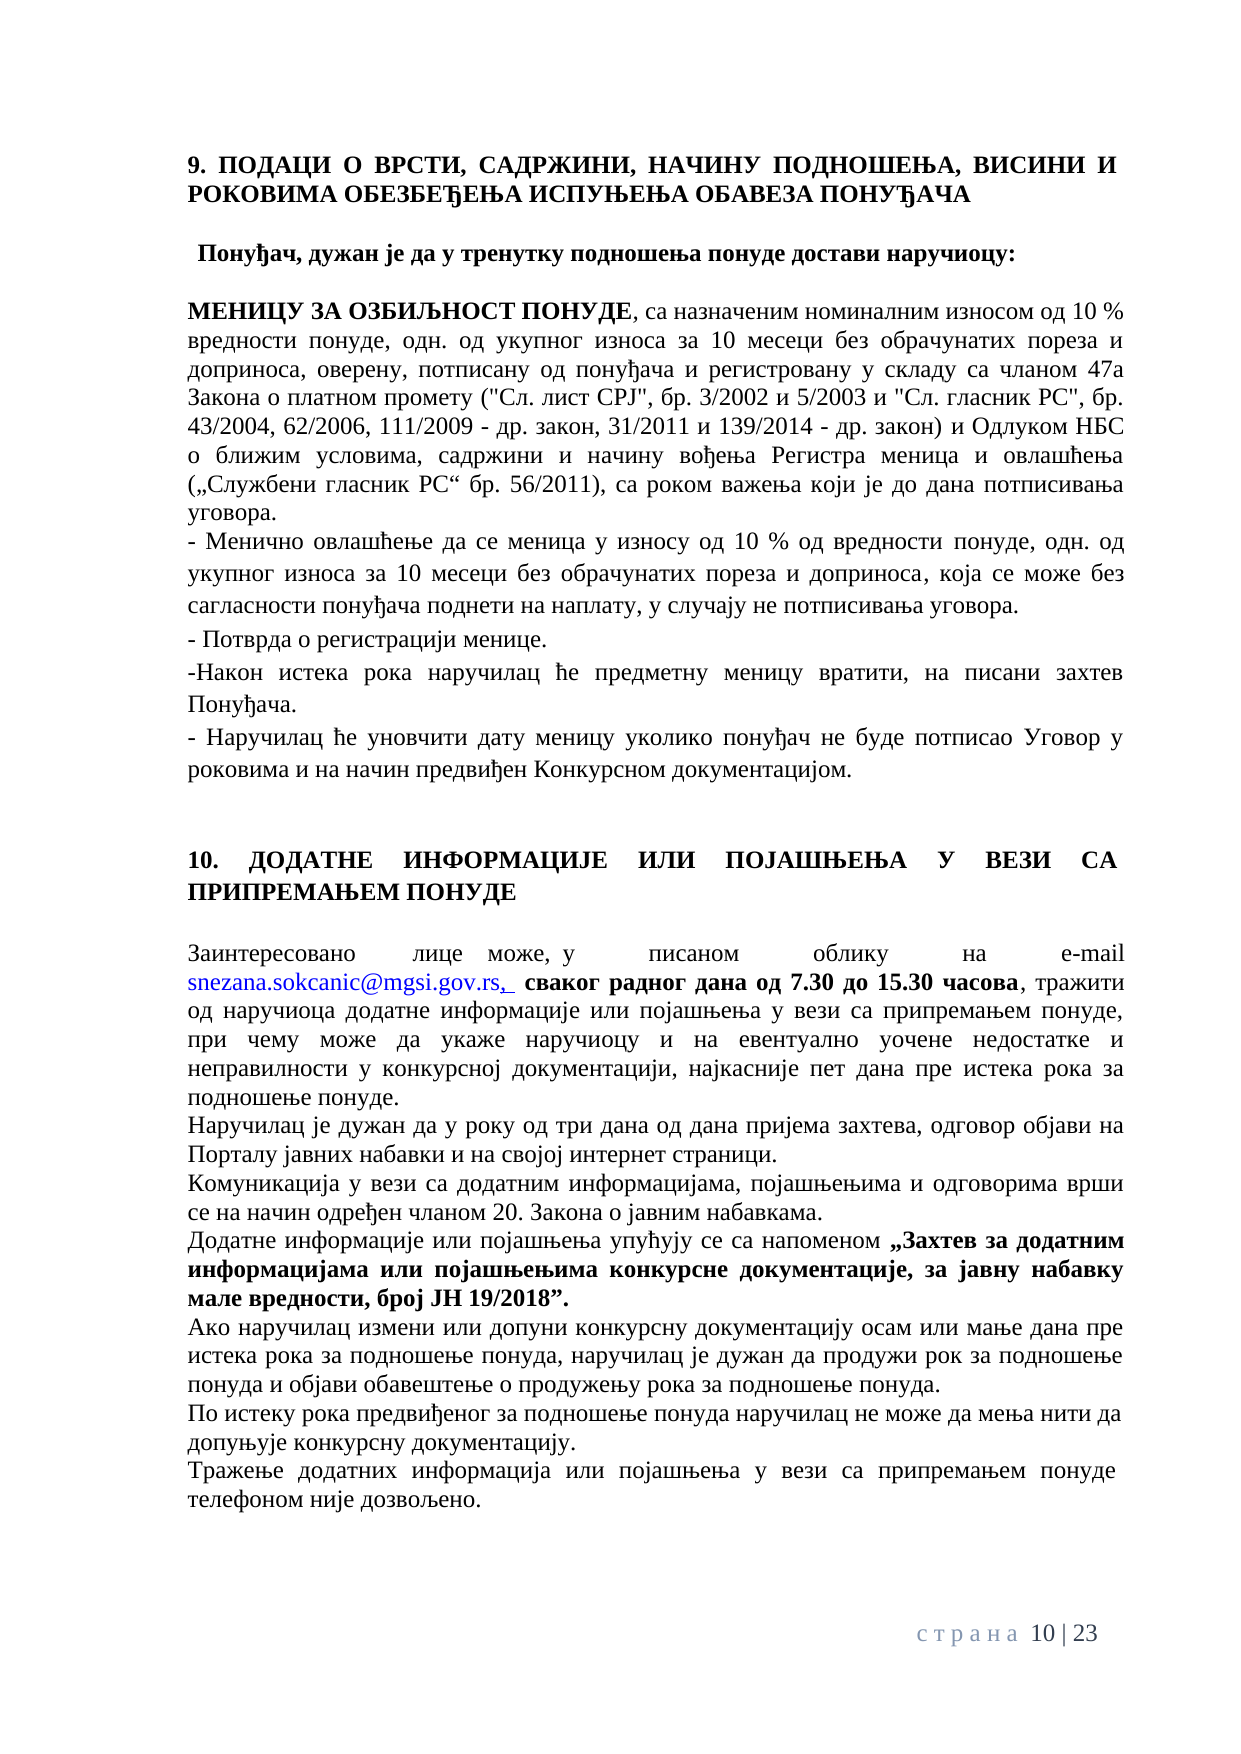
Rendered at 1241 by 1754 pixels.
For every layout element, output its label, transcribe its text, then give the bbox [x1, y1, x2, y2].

text Наручилац је дужан да у року од три дана од дана пријема захтева, одговор објави на Порталу јавних набавки и на својој интернет страници. [187, 1110, 1125, 1168]
text По истеку рока предвиђеног за подношење понуда наручилац не може да мења нити да допуњује конкурсну документацију. [187, 1398, 1125, 1455]
text Заинтересовано лице може, у писаном облику на e-mail snezana.sokcanic@mgsi.gov.rs, сваког радног дана од 7.30 до 15.30 часова, тражити од наручиоца додатне информације или појашњења у вези са припремањем понуде, при чему може да укаже наручиоцу и на евентуално уочене недостатке и неправилности у конкурсној документацији, најкасније пет дана пре истека рока за подношење понуде. [187, 938, 1125, 1110]
text - Потврда о регистрацији менице. [187, 624, 1125, 652]
text Додатне информације или појашњења упућују се са напоменом „Захтев за додатним информацијама или појашњењима конкурсне документације, за јавну набавку мале вредности, број ЈН 19/2018”. [187, 1225, 1125, 1312]
text Понуђач, дужан је да у тренутку подношења понуде достави наручиоцу: [128, 238, 1125, 266]
text -Након истека рока наручилац ће предметну меницу вратити, на писани захтев Понуђача. [187, 657, 1125, 718]
text - Наручилац ће уновчити дату меницу уколико понуђач не буде потписао Уговор у роковима и на начин предвиђен Конкурсном документацијом. [187, 722, 1125, 783]
text Тражење додатних информација или појашњења у вези са припремањем понуде телефоном није дозвољено. [187, 1455, 1117, 1513]
text Ако наручилац измени или допуни конкурсну документацију осам или мање дана пре истека рока за подношење понуда, наручилац је дужан да продужи рок за подношење понуда и објави обавештење о продужењу рока за подношење понуда. [187, 1312, 1125, 1398]
text Комуникација у вези са додатним информацијама, појашњењима и одговорима врши се на начин одређен чланом 20. Закона о јавним набавкама. [187, 1168, 1125, 1225]
text 10. ДОДАТНЕ ИНФОРМАЦИЈЕ ИЛИ ПОЈАШЊЕЊА У ВЕЗИ СА ПРИПРЕМАЊЕМ ПОНУДЕ [187, 845, 1118, 906]
text 9. ПОДАЦИ О ВРСТИ, САДРЖИНИ, НАЧИНУ ПОДНОШЕЊА, ВИСИНИ И РОКОВИМА ОБЕЗБЕЂЕЊА ИСПУЊЕЊА ОБАВЕЗА ПОНУЂАЧА [187, 150, 1117, 207]
text МЕНИЦУ ЗА ОЗБИЉНОСТ ПОНУДЕ, са назначеним номиналним износом од 10 % вредности понуде, одн. од укупног износа за 10 месеци без обрачунатих пореза и доприноса, оверену, потписану од понуђача и регистровану у складу са чланом 47а Закона о платном промету ("Сл. лист СРЈ", бр. 3/2002 и 5/2003 и "Сл. гласник РС", бр. 43/2004, 62/2006, 111/2009 - др. закон, 31/2011 и 139/2014 - др. закон) и Одлуком НБС о ближим условима, садржини и начину вођења Регистра меница и овлашћења („Службени гласник РС“ бр. 56/2011), са роком важења који је до дана потписивања уговора. [187, 296, 1125, 526]
text - Менично овлашћење да се меница у износу од 10 % од вредности понуде, одн. од укупног износа за 10 месеци без обрачунатих пореза и доприноса, која се може без сагласности понуђача поднети на наплату, у случају не потписивања уговора. [187, 526, 1125, 619]
